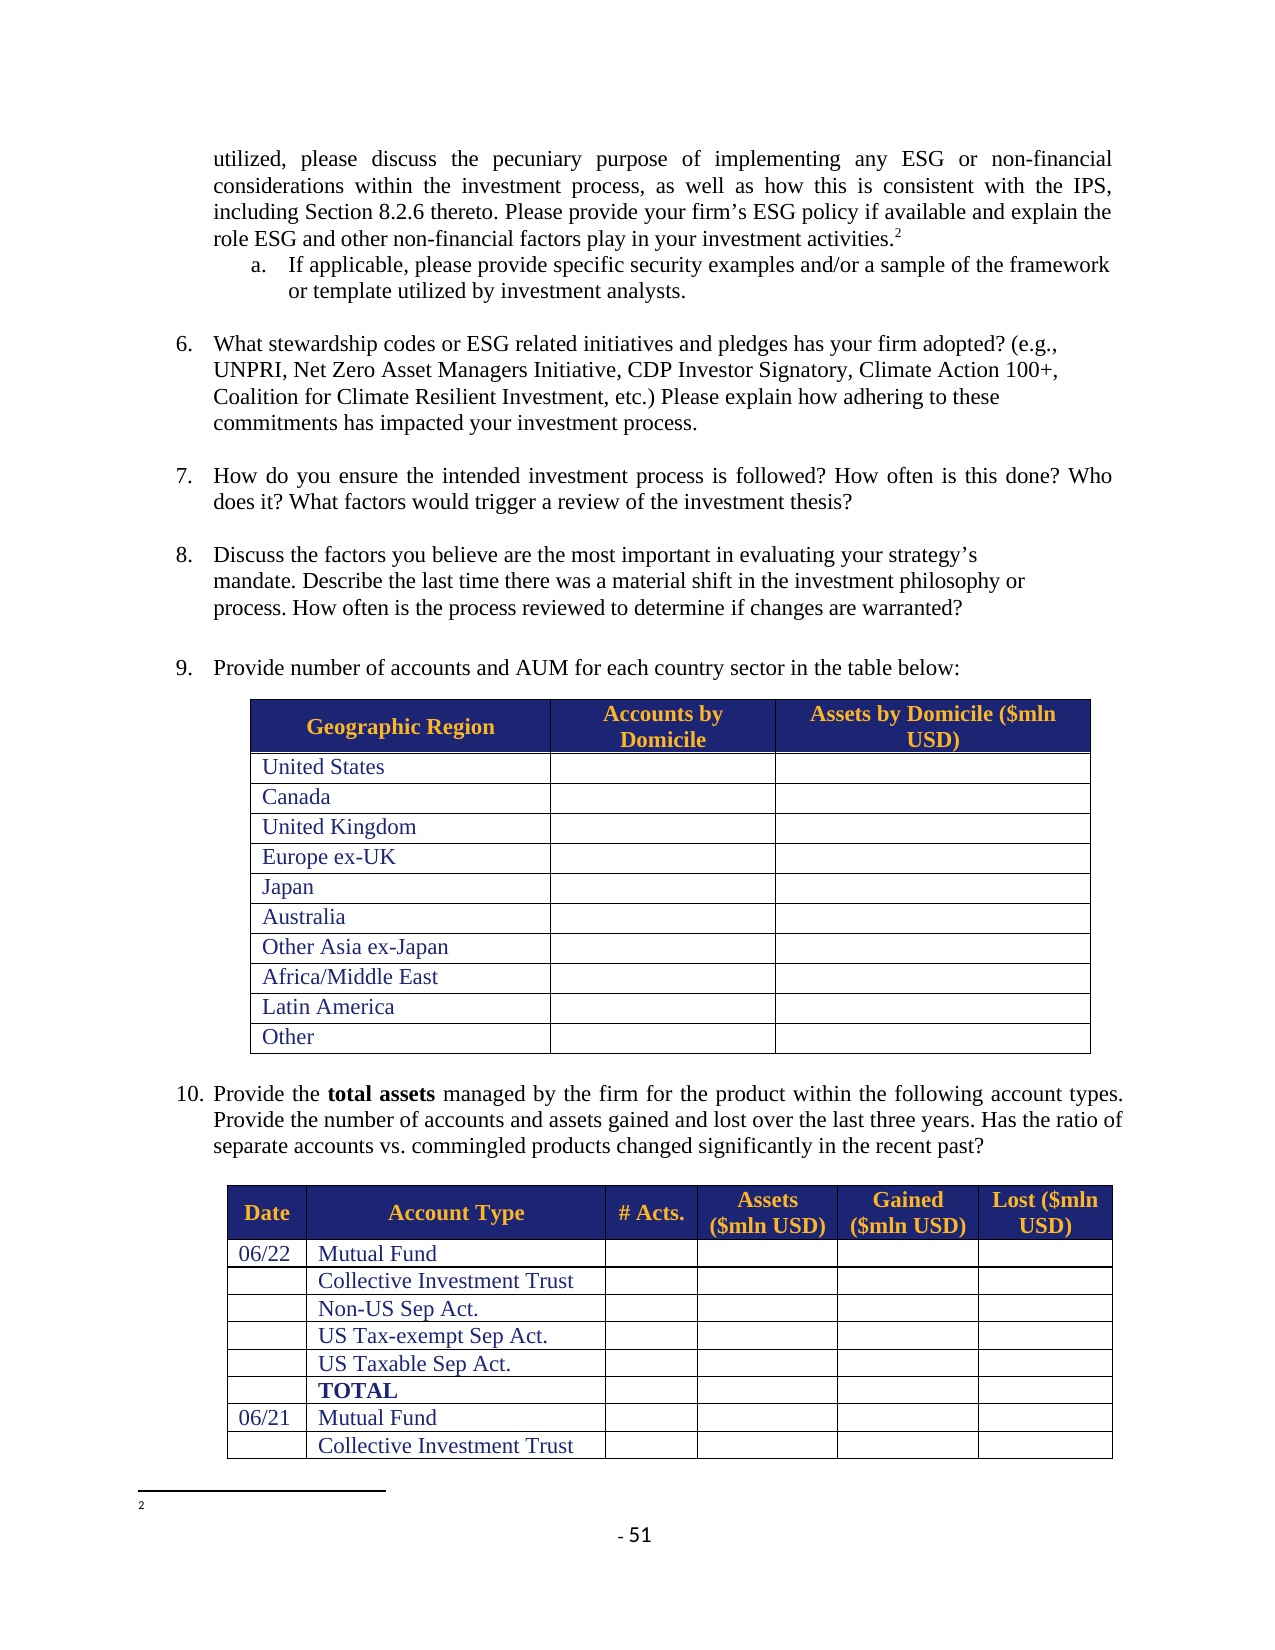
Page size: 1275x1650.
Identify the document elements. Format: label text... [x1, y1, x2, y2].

table_cell [698, 1268, 837, 1294]
table_cell [776, 784, 1090, 812]
table_cell [551, 844, 775, 872]
table_cell [698, 1350, 837, 1376]
table_cell US Taxable Sep Act. [307, 1350, 605, 1376]
table_cell [979, 1350, 1112, 1376]
table_cell [551, 874, 775, 902]
table_cell [776, 934, 1090, 962]
table_header Lost ($mln USD) [979, 1186, 1112, 1239]
table_cell Europe ex-UK [251, 844, 550, 872]
table_cell Japan [251, 874, 550, 902]
table_cell [776, 994, 1090, 1022]
table_cell [698, 1404, 837, 1431]
table_cell [228, 1432, 306, 1458]
table_cell Mutual Fund [307, 1240, 605, 1266]
table_cell Non-US Sep Act. [307, 1295, 605, 1321]
table_cell [551, 1024, 775, 1052]
table_cell Other [251, 1024, 550, 1052]
table_cell 06/21 [228, 1404, 306, 1431]
table_cell [776, 874, 1090, 902]
table_cell [551, 784, 775, 812]
table_cell [698, 1322, 837, 1348]
table_cell [698, 1295, 837, 1321]
list Provide the total assets managed by the firm for the product within the following account types. Provide the number of accounts and assets gained and lost over the last three years. Has the ratio of separate accounts vs. commingled products changed significantly in the recent past? [176, 1080, 1125, 1159]
table_cell Canada [251, 784, 550, 812]
table_cell [838, 1268, 978, 1294]
table_cell [979, 1268, 1112, 1294]
table_header # Acts. [606, 1186, 697, 1239]
table_cell Collective Investment Trust [307, 1432, 605, 1458]
table_cell [776, 904, 1090, 932]
table_header Account Type [307, 1186, 605, 1239]
table_cell [979, 1322, 1112, 1348]
table_cell [551, 994, 775, 1022]
table_cell [776, 1024, 1090, 1052]
table_cell [606, 1295, 697, 1321]
table_cell United States [251, 754, 550, 782]
table_cell United Kingdom [251, 814, 550, 842]
table_cell [979, 1295, 1112, 1321]
table_cell [838, 1404, 978, 1431]
table_cell [838, 1295, 978, 1321]
table_cell [606, 1268, 697, 1294]
list Provide number of accounts and AUM for each country sector in the table below: [176, 653, 1064, 680]
table_cell [606, 1350, 697, 1376]
table_cell [228, 1268, 306, 1294]
table_cell [606, 1404, 697, 1431]
table_cell [606, 1432, 697, 1458]
table_cell [228, 1377, 306, 1403]
list If applicable, please provide specific security examples and/or a sample of the framework or template utilized by investment analysts. [251, 251, 1125, 304]
list How do you ensure the intended investment process is followed? How often is this done? Who does it? What factors would trigger a review of the investment thesis? [176, 462, 1113, 514]
table_cell [979, 1432, 1112, 1458]
table_cell [776, 844, 1090, 872]
table_cell [979, 1404, 1112, 1431]
table_header Assets ($mln USD) [698, 1186, 837, 1239]
table_cell [606, 1377, 697, 1403]
table_header Geographic Region [251, 700, 550, 752]
table_cell [979, 1377, 1112, 1403]
table_cell [698, 1240, 837, 1266]
table_header Gained ($mln USD) [838, 1186, 978, 1239]
table_cell Collective Investment Trust [307, 1268, 605, 1294]
table_cell [776, 754, 1090, 782]
table_cell 06/22 [228, 1240, 306, 1266]
list Discuss the factors you believe are the most important in evaluating your strategy’s mandate. Describe the last time there was a material shift in the investment philosophy or process. How often is the process reviewed to determine if changes are warranted? [176, 541, 1064, 620]
table_header Date [228, 1186, 306, 1239]
table_cell [698, 1432, 837, 1458]
table_cell [551, 814, 775, 842]
list What stewardship codes or ESG related initiatives and pledges has your firm adopted? (e.g., UNPRI, Net Zero Asset Managers Initiative, CDP Investor Signatory, Climate Action 100+, Coalition for Climate Resilient Investment, etc.) Please explain how adhering to these commitments has impacted your investment process. [176, 330, 1125, 435]
table_cell Australia [251, 904, 550, 932]
table_cell [551, 904, 775, 932]
table_cell [838, 1240, 978, 1266]
table_cell [606, 1322, 697, 1348]
table_cell [551, 754, 775, 782]
table_cell [606, 1240, 697, 1266]
table_cell Latin America [251, 994, 550, 1022]
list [176, 146, 1113, 251]
table_cell Mutual Fund [307, 1404, 605, 1431]
table_cell [838, 1377, 978, 1403]
table_cell [228, 1322, 306, 1348]
table_cell [228, 1350, 306, 1376]
table_header Assets by Domicile ($mln USD) [776, 700, 1090, 752]
table_cell [776, 814, 1090, 842]
table_cell Other Asia ex-Japan [251, 934, 550, 962]
table_cell [838, 1350, 978, 1376]
table_cell TOTAL [307, 1377, 605, 1403]
table_cell [979, 1240, 1112, 1266]
table_cell Africa/Middle East [251, 964, 550, 992]
table_cell US Tax-exempt Sep Act. [307, 1322, 605, 1348]
table_cell [551, 964, 775, 992]
table_cell [838, 1322, 978, 1348]
table_cell [551, 934, 775, 962]
table_cell [698, 1377, 837, 1403]
table_cell [228, 1295, 306, 1321]
table_cell [838, 1432, 978, 1458]
table_header Accounts by Domicile [551, 700, 775, 752]
table_cell [776, 964, 1090, 992]
